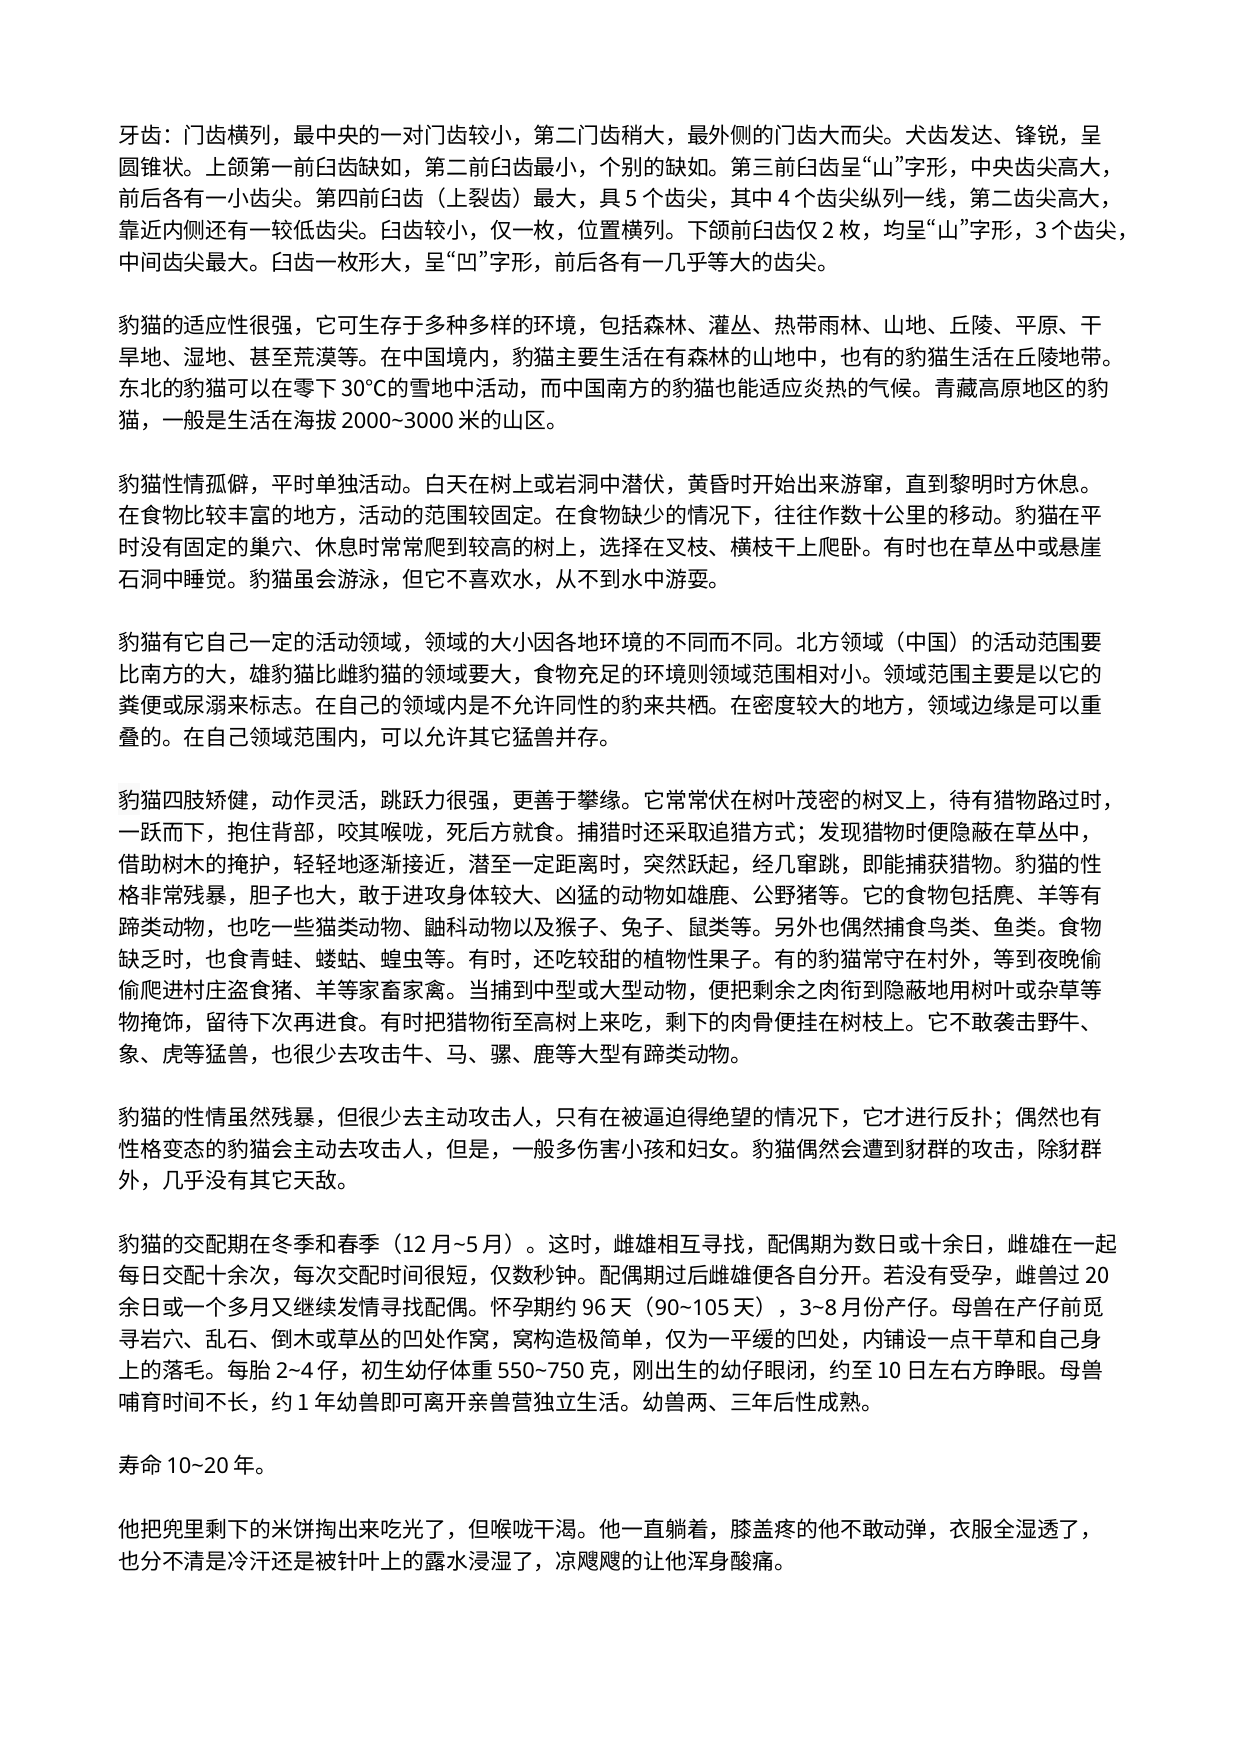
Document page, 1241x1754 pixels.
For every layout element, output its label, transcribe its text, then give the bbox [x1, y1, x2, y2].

text 豹猫的交配期在冬季和春季（12月~5月）。这时，雌雄相互寻找，配偶期为数日或十余日，雌雄在一起每日交配十余次，每次交配时间很短，仅数秒钟。配偶期过后雌雄便各自分开。若没有受孕，雌兽过20余日或一个多月又继续发情寻找配偶。怀孕期约96天（90~105天），3~8月份产仔。母兽在产仔前觅寻岩穴、乱石、倒木或草丛的凹处作窝，窝构造极简单，仅为一平缓的凹处，内铺设一点干草和自己身上的落毛。每胎2~4仔，初生幼仔体重550~750克，刚出生的幼仔眼闭，约至10日左右方睁眼。母兽哺育时间不长，约1年幼兽即可离开亲兽营独立生活。幼兽两、三年后性成熟。 [118, 1227, 1122, 1417]
text 牙齿：门齿横列，最中央的一对门齿较小，第二门齿稍大，最外侧的门齿大而尖。犬齿发达、锋锐，呈圆锥状。上颌第一前臼齿缺如，第二前臼齿最小，个别的缺如。第三前臼齿呈“山”字形，中央齿尖高大，前后各有一小齿尖。第四前臼齿（上裂齿）最大，具5个齿尖，其中4个齿尖纵列一线，第二齿尖高大，靠近内侧还有一较低齿尖。臼齿较小，仅一枚，位置横列。下颌前臼齿仅2枚，均呈“山”字形，3个齿尖，中间齿尖最大。臼齿一枚形大，呈“凹”字形，前后各有一几乎等大的齿尖。 [118, 118, 1122, 276]
text 豹猫四肢矫健，动作灵活，跳跃力很强，更善于攀缘。它常常伏在树叶茂密的树叉上，待有猎物路过时，一跃而下，抱住背部，咬其喉咙，死后方就食。捕猎时还采取追猎方式；发现猎物时便隐蔽在草丛中，借助树木的掩护，轻轻地逐渐接近，潜至一定距离时，突然跃起，经几窜跳，即能捕获猎物。豹猫的性格非常残暴，胆子也大，敢于进攻身体较大、凶猛的动物如雄鹿、公野猪等。它的食物包括麂、羊等有蹄类动物，也吃一些猫类动物、鼬科动物以及猴子、兔子、鼠类等。另外也偶然捕食鸟类、鱼类。食物缺乏时，也食青蛙、蝼蛄、蝗虫等。有时，还吃较甜的植物性果子。有的豹猫常守在村外，等到夜晚偷偷爬进村庄盗食猪、羊等家畜家禽。当捕到中型或大型动物，便把剩余之肉衔到隐蔽地用树叶或杂草等物掩饰，留待下次再进食。有时把猎物衔至高树上来吃，剩下的肉骨便挂在树枝上。它不敢袭击野牛、象、虎等猛兽，也很少去攻击牛、马、骡、鹿等大型有蹄类动物。 [118, 783, 1122, 1068]
text 豹猫有它自己一定的活动领域，领域的大小因各地环境的不同而不同。北方领域（中国）的活动范围要比南方的大，雄豹猫比雌豹猫的领域要大，食物充足的环境则领域范围相对小。领域范围主要是以它的粪便或尿溺来标志。在自己的领域内是不允许同性的豹来共栖。在密度较大的地方，领域边缘是可以重叠的。在自己领域范围内，可以允许其它猛兽并存。 [118, 625, 1122, 752]
text 豹猫的适应性很强，它可生存于多种多样的环境，包括森林、灌丛、热带雨林、山地、丘陵、平原、干旱地、湿地、甚至荒漠等。在中国境内，豹猫主要生活在有森林的山地中，也有的豹猫生活在丘陵地带。东北的豹猫可以在零下30℃的雪地中活动，而中国南方的豹猫也能适应炎热的气候。青藏高原地区的豹猫，一般是生活在海拔2000~3000米的山区。 [118, 308, 1122, 435]
text 豹猫的性情虽然残暴，但很少去主动攻击人，只有在被逼迫得绝望的情况下，它才进行反扑；偶然也有性格变态的豹猫会主动去攻击人，但是，一般多伤害小孩和妇女。豹猫偶然会遭到豺群的攻击，除豺群外，几乎没有其它天敌。 [118, 1100, 1122, 1195]
text 他把兜里剩下的米饼掏出来吃光了，但喉咙干渴。他一直躺着，膝盖疼的他不敢动弹，衣服全湿透了，也分不清是冷汗还是被针叶上的露水浸湿了，凉飕飕的让他浑身酸痛。 [118, 1512, 1122, 1575]
text 寿命10~20年。 [118, 1448, 1122, 1480]
text 豹猫性情孤僻，平时单独活动。白天在树上或岩洞中潜伏，黄昏时开始出来游窜，直到黎明时方休息。在食物比较丰富的地方，活动的范围较固定。在食物缺少的情况下，往往作数十公里的移动。豹猫在平时没有固定的巢穴、休息时常常爬到较高的树上，选择在叉枝、横枝干上爬卧。有时也在草丛中或悬崖石洞中睡觉。豹猫虽会游泳，但它不喜欢水，从不到水中游耍。 [118, 467, 1122, 593]
